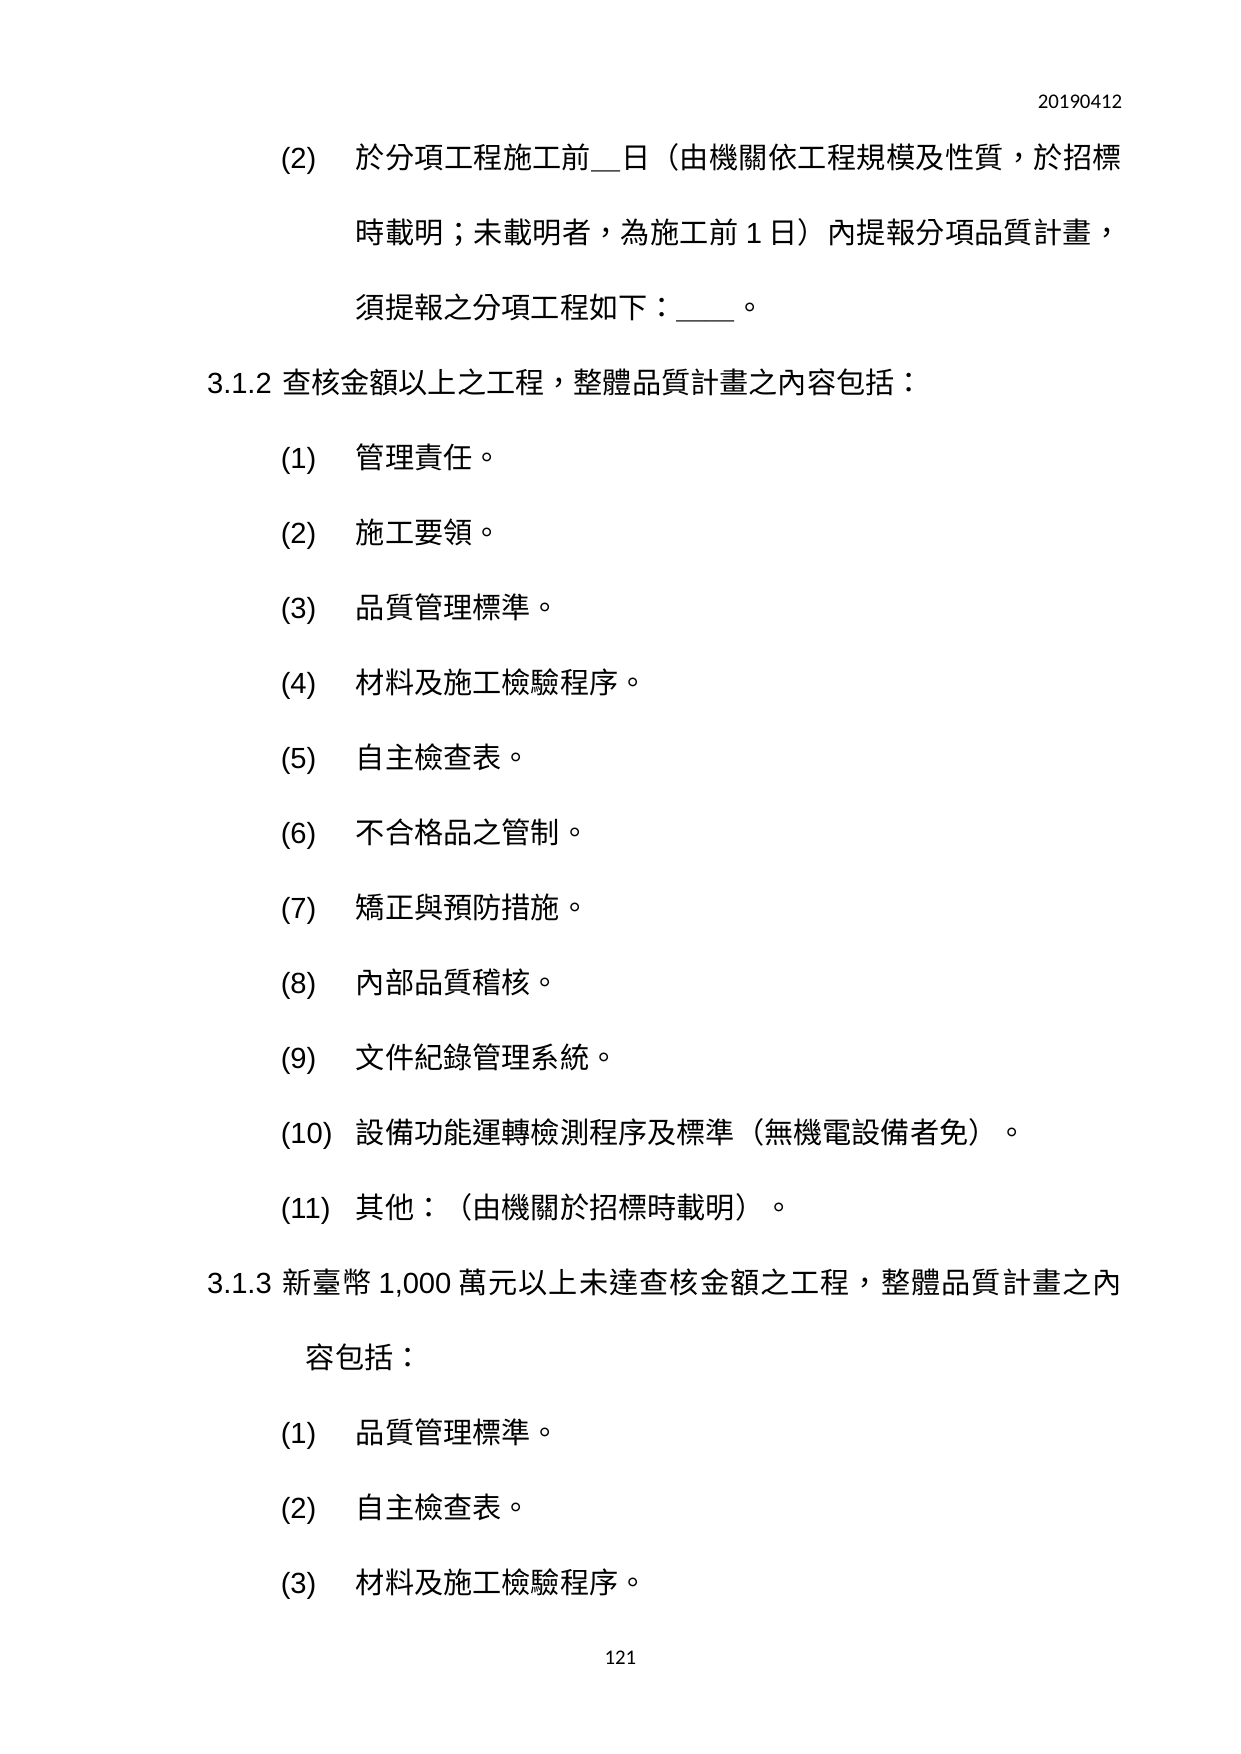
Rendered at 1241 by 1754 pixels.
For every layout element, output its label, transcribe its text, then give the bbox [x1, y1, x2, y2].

list 新臺幣1,000萬元以上未達查核金額之工程，整體品質計畫之內容包括： [207, 1243, 1122, 1393]
list 於分項工程施工前＿日（由機關依工程規模及性質，於招標時載明；未載明者，為施工前1日）內提報分項品質計畫，須提報之分項工程如下：＿＿。 [281, 118, 1122, 343]
list 文件紀錄管理系統。 [281, 1018, 1122, 1093]
list 材料及施工檢驗程序。 [281, 1543, 1122, 1618]
list 品質管理標準。 [281, 568, 1122, 643]
list 品質管理標準。 [281, 1393, 1122, 1468]
list 自主檢查表。 [281, 718, 1122, 793]
list 不合格品之管制。 [281, 793, 1122, 868]
list 矯正與預防措施。 [281, 868, 1122, 943]
list 設備功能運轉檢測程序及標準（無機電設備者免）。 [281, 1093, 1122, 1168]
list 內部品質稽核。 [281, 943, 1122, 1018]
list 材料及施工檢驗程序。 [281, 643, 1122, 718]
list 管理責任。 [281, 418, 1122, 493]
list 施工要領。 [281, 493, 1122, 568]
list 自主檢查表。 [281, 1468, 1122, 1543]
list 查核金額以上之工程，整體品質計畫之內容包括： [207, 343, 1122, 418]
list 其他：（由機關於招標時載明）。 [281, 1168, 1122, 1243]
